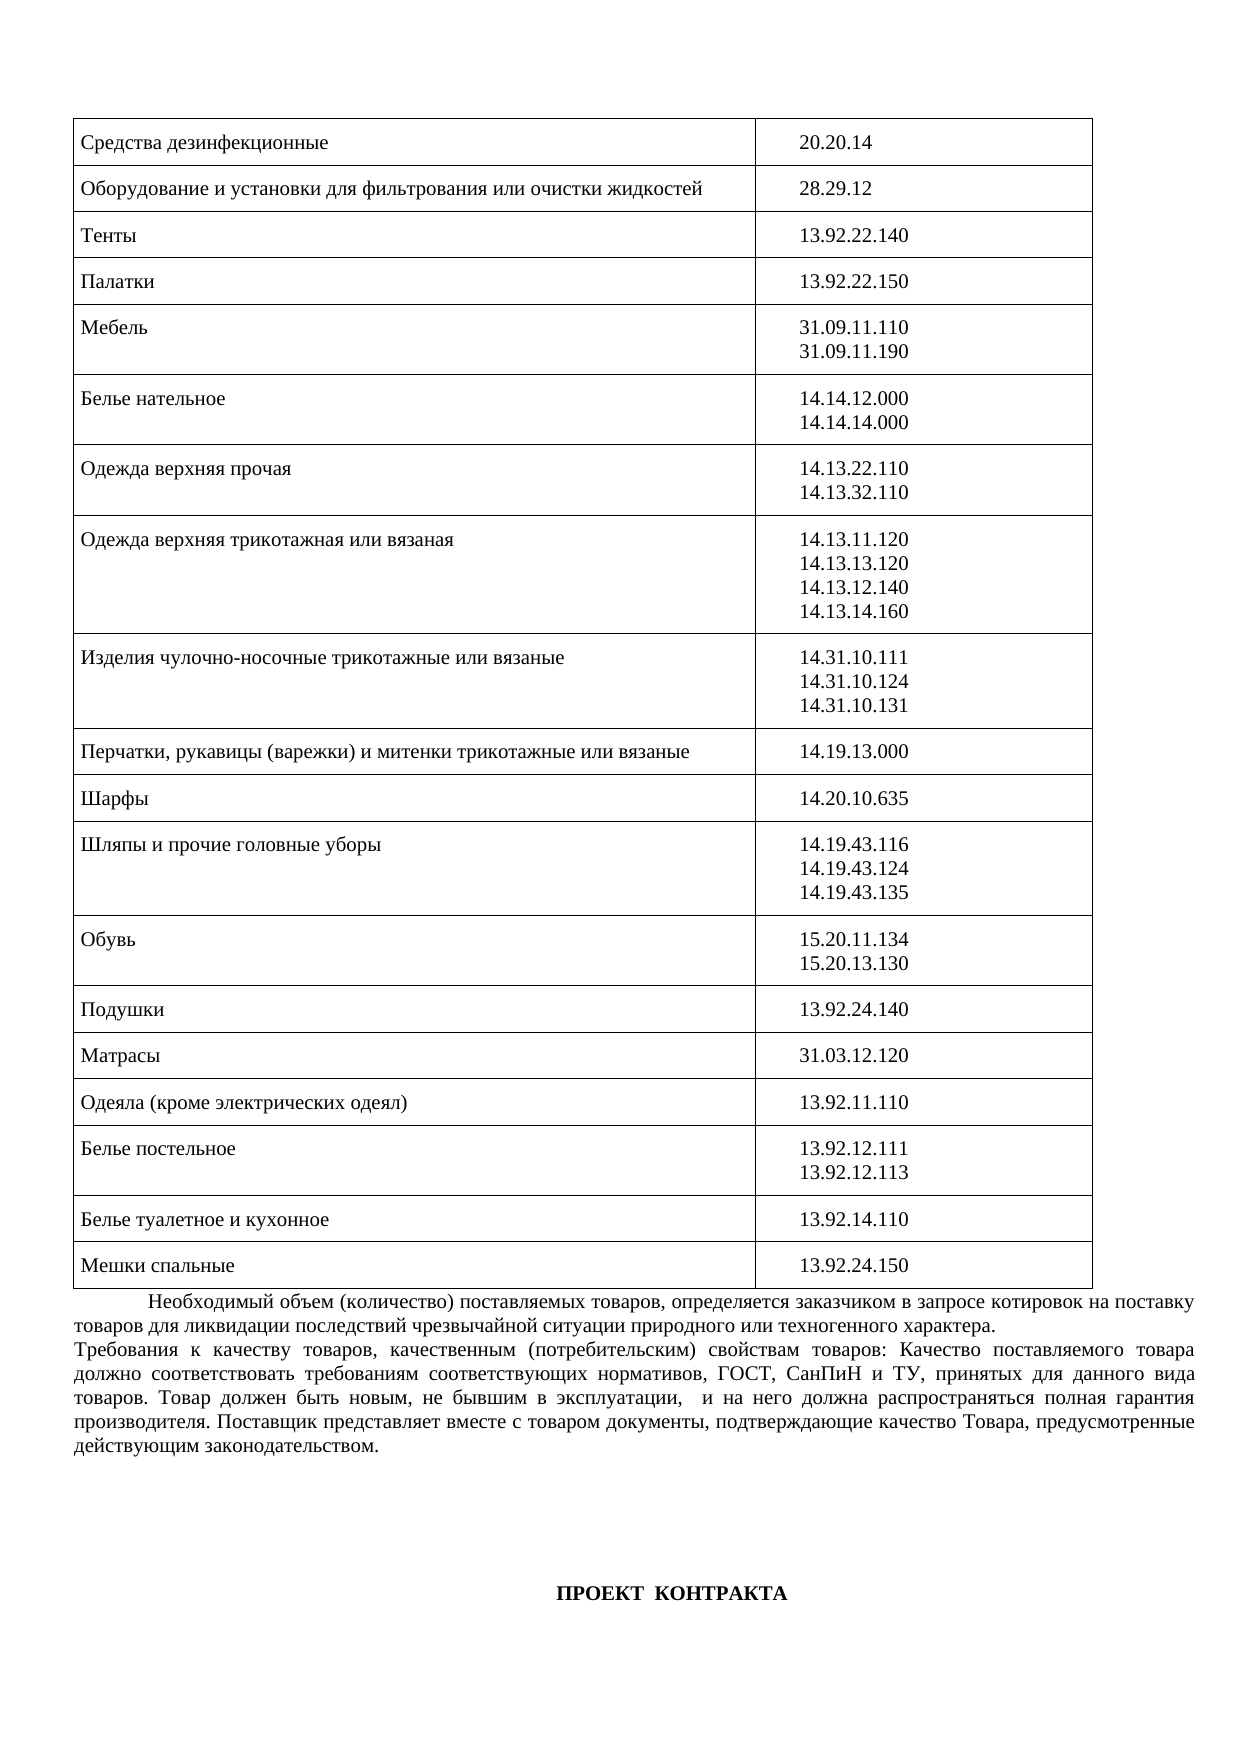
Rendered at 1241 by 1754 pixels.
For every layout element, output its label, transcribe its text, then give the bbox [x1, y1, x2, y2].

table_cell 14.13.11.120 14.13.13.120 14.13.12.140 14.13.14.160 [756, 516, 1092, 633]
table_cell Белье туалетное и кухонное [74, 1196, 755, 1241]
text ПРОЕКТ КОНТРАКТА [74, 1581, 1196, 1605]
table_cell Обувь [74, 916, 755, 985]
table_cell 14.20.10.635 [756, 775, 1092, 821]
table_cell Подушки [74, 986, 755, 1032]
table_cell Одеяла (кроме электрических одеял) [74, 1079, 755, 1124]
table_cell 13.92.22.140 [756, 212, 1092, 257]
table_cell 13.92.12.111 13.92.12.113 [756, 1126, 1092, 1195]
table_cell 14.14.12.000 14.14.14.000 [756, 375, 1092, 444]
table_cell Мешки спальные [74, 1242, 755, 1288]
table_cell Оборудование и установки для фильтрования или очистки жидкостей [74, 166, 755, 211]
table_cell Тенты [74, 212, 755, 257]
table_cell 14.19.13.000 [756, 729, 1092, 774]
text Требования к качеству товаров, качественным (потребительским) свойствам товаров: Качество поставляемого товара должно соответствовать требованиям соответствующих нормативов, ГОСТ, СанПиН и ТУ, принятых для данного вида товаров. Товар должен быть новым, не бывшим в эксплуатации, и на него должна распространяться полная гарантия производителя. Поставщик представляет вместе с товаром документы, подтверждающие качество Товара, предусмотренные действующим законодательством. [74, 1337, 1196, 1457]
table_cell Мебель [74, 305, 755, 374]
table_cell 31.09.11.110 31.09.11.190 [756, 305, 1092, 374]
table_cell Палатки [74, 258, 755, 303]
table_cell 13.92.24.150 [756, 1242, 1092, 1288]
table_cell Шарфы [74, 775, 755, 821]
table_cell 13.92.22.150 [756, 258, 1092, 303]
table_cell Матрасы [74, 1033, 755, 1078]
table_cell 13.92.14.110 [756, 1196, 1092, 1241]
table_cell 28.29.12 [756, 166, 1092, 211]
table_cell 20.20.14 [756, 119, 1092, 164]
table_cell 14.13.22.110 14.13.32.110 [756, 445, 1092, 515]
table_cell Белье нательное [74, 375, 755, 444]
table_cell Шляпы и прочие головные уборы [74, 822, 755, 915]
table_cell Перчатки, рукавицы (варежки) и митенки трикотажные или вязаные [74, 729, 755, 774]
table_cell 13.92.24.140 [756, 986, 1092, 1032]
table_cell Изделия чулочно-носочные трикотажные или вязаные [74, 634, 755, 728]
table_cell 13.92.11.110 [756, 1079, 1092, 1124]
table_cell Средства дезинфекционные [74, 119, 755, 164]
table_cell Одежда верхняя прочая [74, 445, 755, 515]
table_cell Одежда верхняя трикотажная или вязаная [74, 516, 755, 633]
table_cell 15.20.11.134 15.20.13.130 [756, 916, 1092, 985]
text Необходимый объем (количество) поставляемых товаров, определяется заказчиком в запросе котировок на поставку товаров для ликвидации последствий чрезвычайной ситуации природного или техногенного характера. [74, 1289, 1196, 1337]
table_cell 14.19.43.116 14.19.43.124 14.19.43.135 [756, 822, 1092, 915]
table_cell 14.31.10.111 14.31.10.124 14.31.10.131 [756, 634, 1092, 728]
table_cell 31.03.12.120 [756, 1033, 1092, 1078]
table_cell Белье постельное [74, 1126, 755, 1195]
